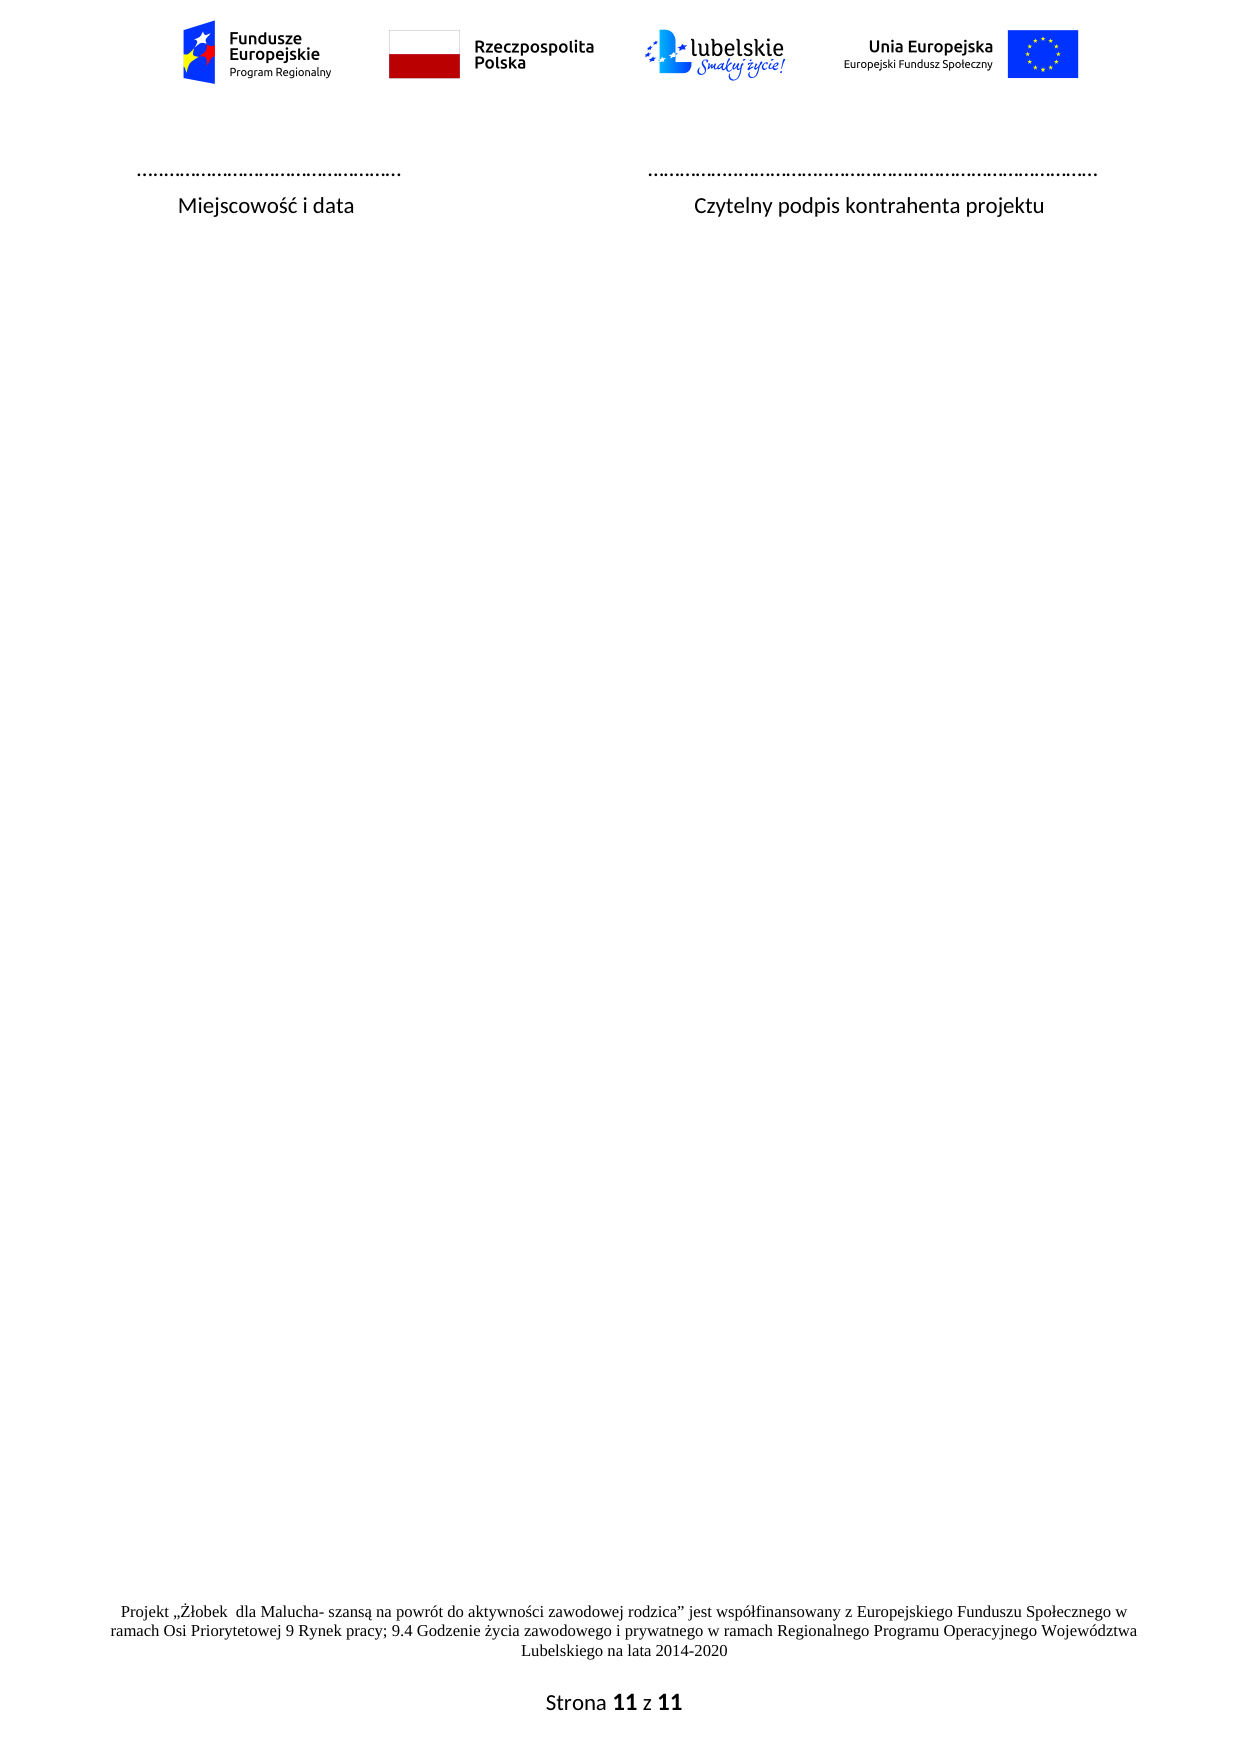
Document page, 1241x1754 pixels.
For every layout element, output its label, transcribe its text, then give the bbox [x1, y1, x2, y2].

picture [113, 0, 1114, 104]
text …..……………………………………… ……………..……………..…………………………………………… [137, 154, 1109, 182]
text Miejscowość i data Czytelny podpis kontrahenta projektu [137, 191, 1109, 219]
